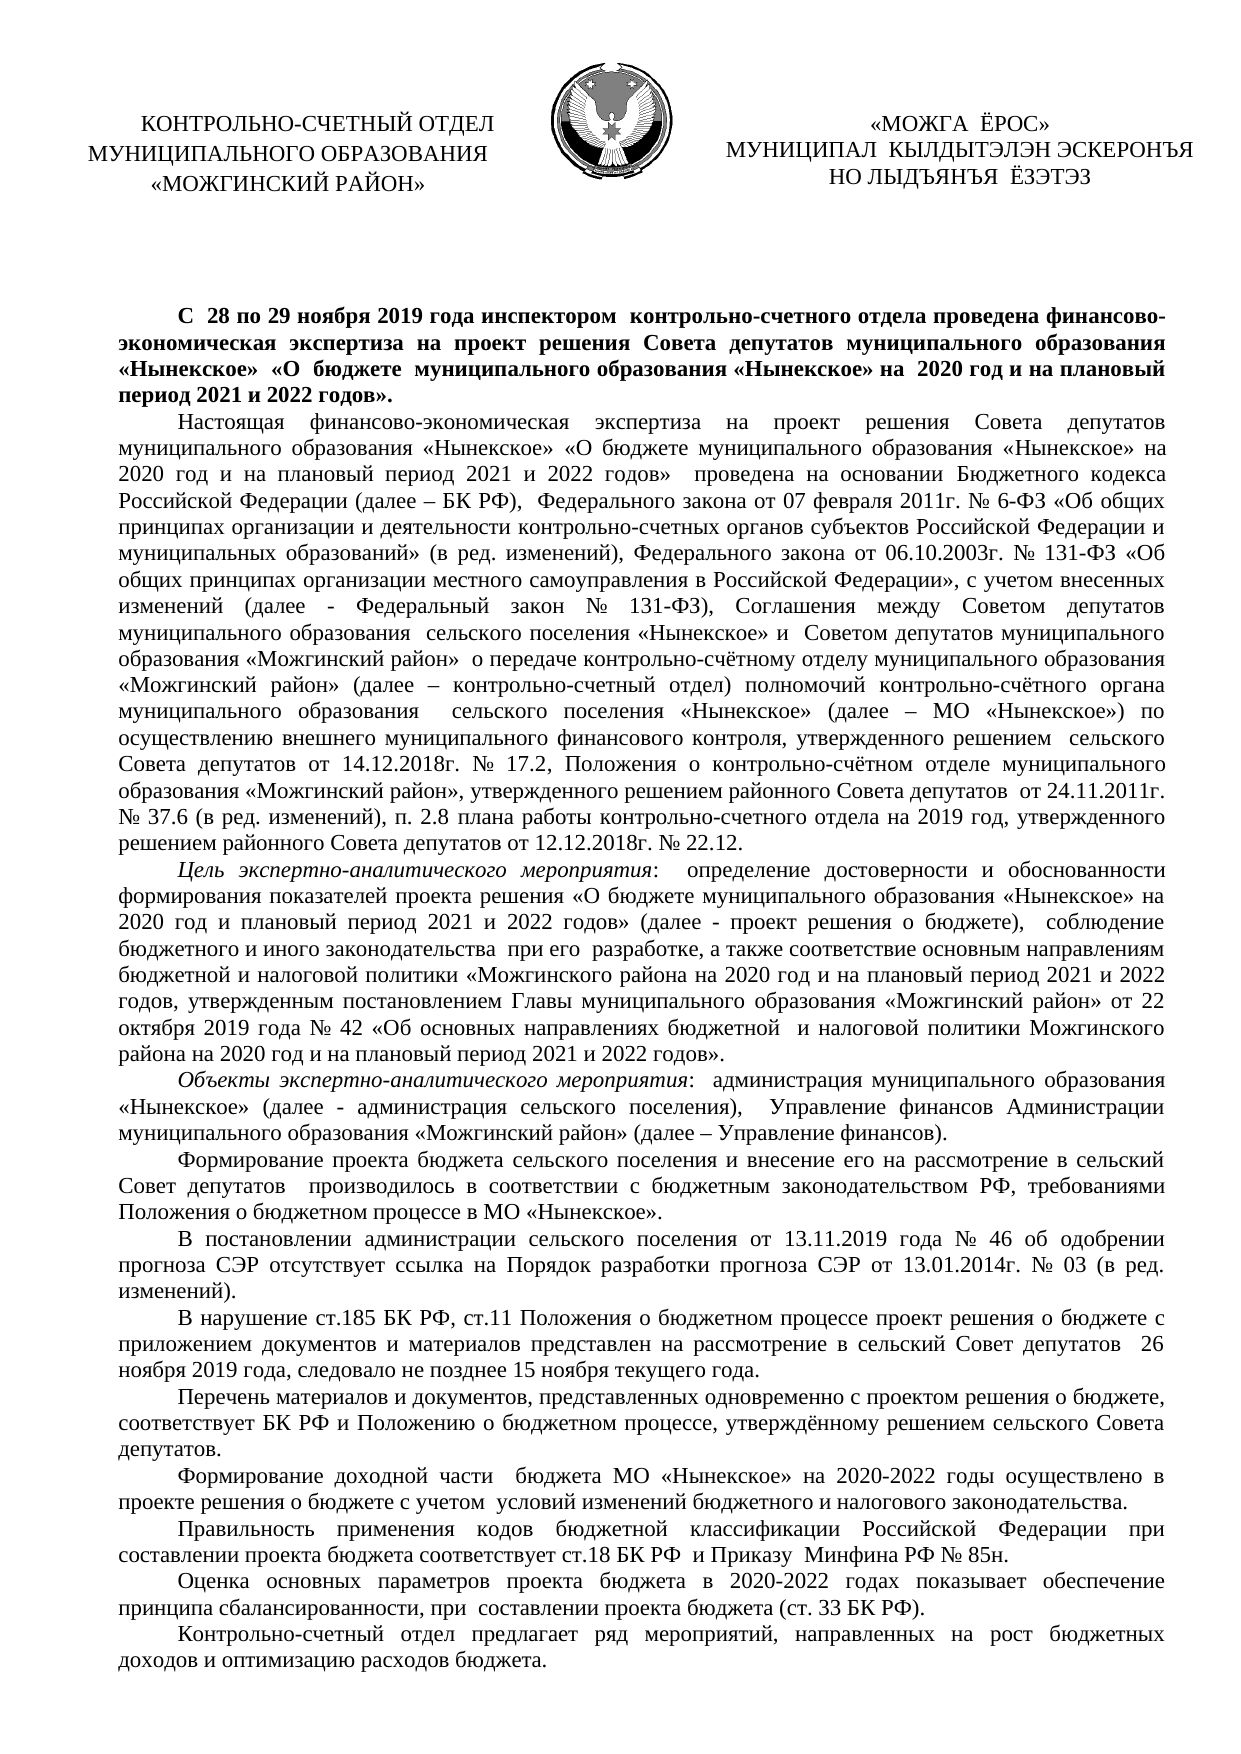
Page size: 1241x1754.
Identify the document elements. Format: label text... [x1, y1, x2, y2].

text В нарушение ст.185 БК РФ, ст.11 Положения о бюджетном процессе проект решения о бюджете с приложением документов и материалов представлен на рассмотрение в сельский Совет депутатов 26 ноября 2019 года, следовало не позднее 15 ноября текущего года. [118, 1304, 1166, 1383]
table_header «МОЖГА ЁРОС» МУНИЦИПАЛ КЫЛДЫТЭЛЭН ЭСКЕРОНЪЯ НО ЛЫДЪЯНЪЯ ЁЗЭТЭЗ [694, 59, 1211, 222]
table_header [531, 59, 694, 222]
text Оценка основных параметров проекта бюджета в 2020-2022 годах показывает обеспечение принципа сбалансированности, при составлении проекта бюджета (ст. 33 БК РФ). [118, 1567, 1166, 1620]
text Правильность применения кодов бюджетной классификации Российской Федерации при составлении проекта бюджета соответствует ст.18 БК РФ и Приказу Минфина РФ № 85н. [118, 1514, 1166, 1567]
text Формирование доходной части бюджета МО «Нынекское» на 2020-2022 годы осуществлено в проекте решения о бюджете с учетом условий изменений бюджетного и налогового законодательства. [118, 1462, 1166, 1514]
text Формирование проекта бюджета сельского поселения и внесение его на рассмотрение в сельский Совет депутатов производилось в соответствии с бюджетным законодательством РФ, требованиями Положения о бюджетном процессе в МО «Нынекское». [118, 1146, 1166, 1225]
text Настоящая финансово-экономическая экспертиза на проект решения Совета депутатов муниципального образования «Нынекское» «О бюджете муниципального образования «Нынекское» на 2020 год и на плановый период 2021 и 2022 годов» проведена на основании Бюджетного кодекса Российской Федерации (далее – БК РФ), Федерального закона от 07 февраля 2011г. № 6-ФЗ «Об общих принципах организации и деятельности контрольно-счетных органов субъектов Российской Федерации и муниципальных образований» (в ред. изменений), Федерального закона от 06.10.2003г. № 131-ФЗ «Об общих принципах организации местного самоуправления в Российской Федерации», с учетом внесенных изменений (далее - Федеральный закон № 131-ФЗ), Соглашения между Советом депутатов муниципального образования сельского поселения «Нынекское» и Советом депутатов муниципального образования «Можгинский район» о передаче контрольно-счётному отделу муниципального образования «Можгинский район» (далее – контрольно-счетный отдел) полномочий контрольно-счётного органа муниципального образования сельского поселения «Нынекское» (далее – МО «Нынекское») по осуществлению внешнего муниципального финансового контроля, утвержденного решением сельского Совета депутатов от 14.12.2018г. № 17.2, Положения о контрольно-счётном отделе муниципального образования «Можгинский район», утвержденного решением районного Совета депутатов от 24.11.2011г. № 37.6 (в ред. изменений), п. 2.8 плана работы контрольно-счетного отдела на 2019 год, утвержденного решением районного Совета депутатов от 12.12.2018г. № 22.12. [118, 408, 1167, 856]
table_header КОНТРОЛЬНО-СЧЕТНЫЙ ОТДЕЛ МУНИЦИПАЛЬНОГО ОБРАЗОВАНИЯ «МОЖГИНСКИЙ РАЙОН» [89, 59, 531, 222]
text В постановлении администрации сельского поселения от 13.11.2019 года № 46 об одобрении прогноза СЭР отсутствует ссылка на Порядок разработки прогноза СЭР от 13.01.2014г. № 03 (в ред. изменений). [118, 1225, 1166, 1304]
text С 28 по 29 ноября 2019 года инспектором контрольно-счетного отдела проведена финансово-экономическая экспертиза на проект решения Совета депутатов муниципального образования «Нынекское» «О бюджете муниципального образования «Нынекское» на 2020 год и на плановый период 2021 и 2022 годов». [118, 302, 1167, 408]
text Перечень материалов и документов, представленных одновременно с проектом решения о бюджете, соответствует БК РФ и Положению о бюджетном процессе, утверждённому решением сельского Совета депутатов. [118, 1383, 1166, 1462]
text Контрольно-счетный отдел предлагает ряд мероприятий, направленных на рост бюджетных доходов и оптимизацию расходов бюджета. [118, 1620, 1166, 1673]
text Объекты экспертно-аналитического мероприятия: администрация муниципального образования «Нынекское» (далее - администрация сельского поселения), Управление финансов Администрации муниципального образования «Можгинский район» (далее – Управление финансов). [118, 1067, 1166, 1146]
text Цель экспертно-аналитического мероприятия: определение достоверности и обоснованности формирования показателей проекта решения «О бюджете муниципального образования «Нынекское» на 2020 год и плановый период 2021 и 2022 годов» (далее - проект решения о бюджете), соблюдение бюджетного и иного законодательства при его разработке, а также соответствие основным направлениям бюджетной и налоговой политики «Можгинского района на 2020 год и на плановый период 2021 и 2022 годов, утвержденным постановлением Главы муниципального образования «Можгинский район» от 22 октября 2019 года № 42 «Об основных направлениях бюджетной и налоговой политики Можгинского района на 2020 год и на плановый период 2021 и 2022 годов». [118, 856, 1167, 1067]
picture [542, 59, 679, 186]
